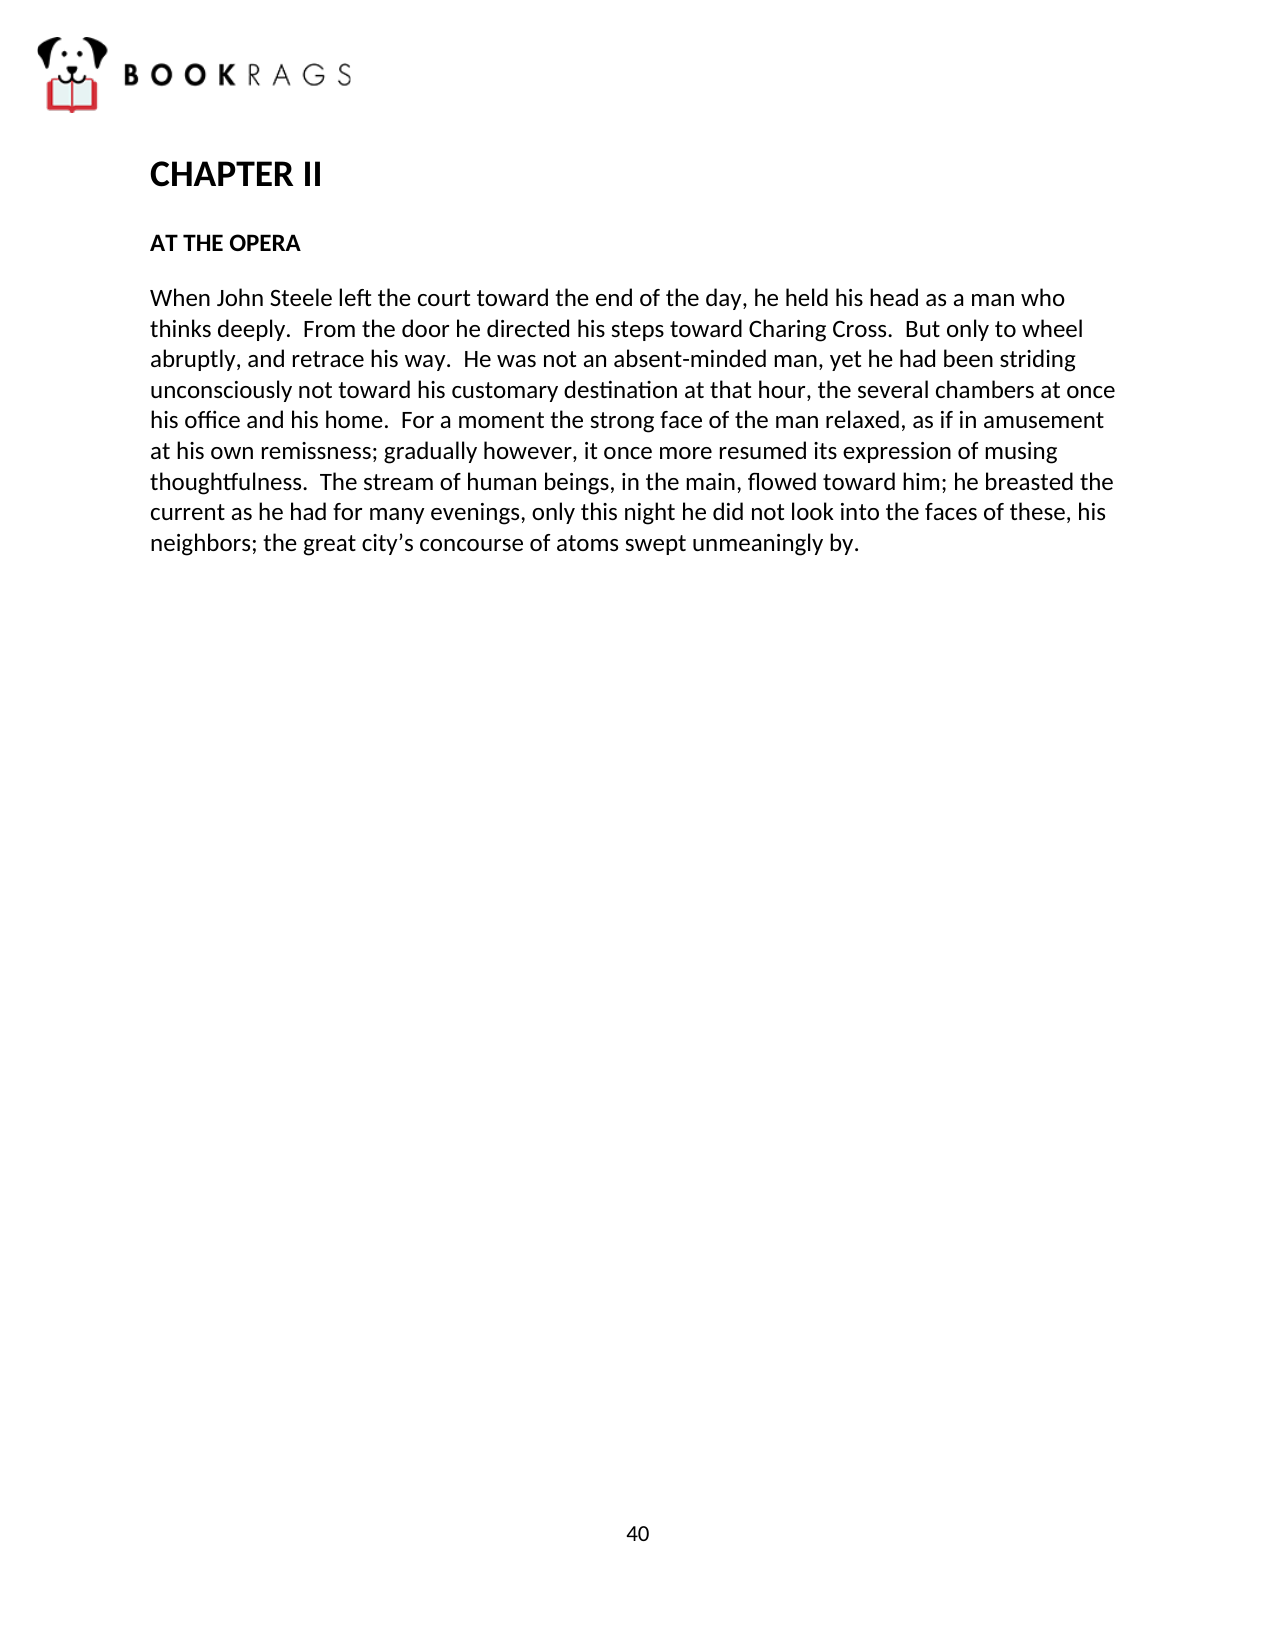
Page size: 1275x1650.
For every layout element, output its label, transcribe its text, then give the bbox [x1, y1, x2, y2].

text CHAPTER II [150, 150, 1125, 196]
picture [37, 37, 351, 113]
text AT THE OPERA [150, 227, 1125, 257]
text When John Steele left the court toward the end of the day, he held his head as a man who thinks deeply. From the door he directed his steps toward Charing Cross. But only to wheel abruptly, and retrace his way. He was not an absent-minded man, yet he had been striding unconsciously not toward his customary destination at that hour, the several chambers at once his office and his home. For a moment the strong face of the man relaxed, as if in amusement at his own remissness; gradually however, it once more resumed its expression of musing thoughtfulness. The stream of human beings, in the main, flowed toward him; he breasted the current as he had for many evenings, only this night he did not look into the faces of these, his neighbors; the great city’s concourse of atoms swept unmeaningly by. [150, 282, 1125, 557]
